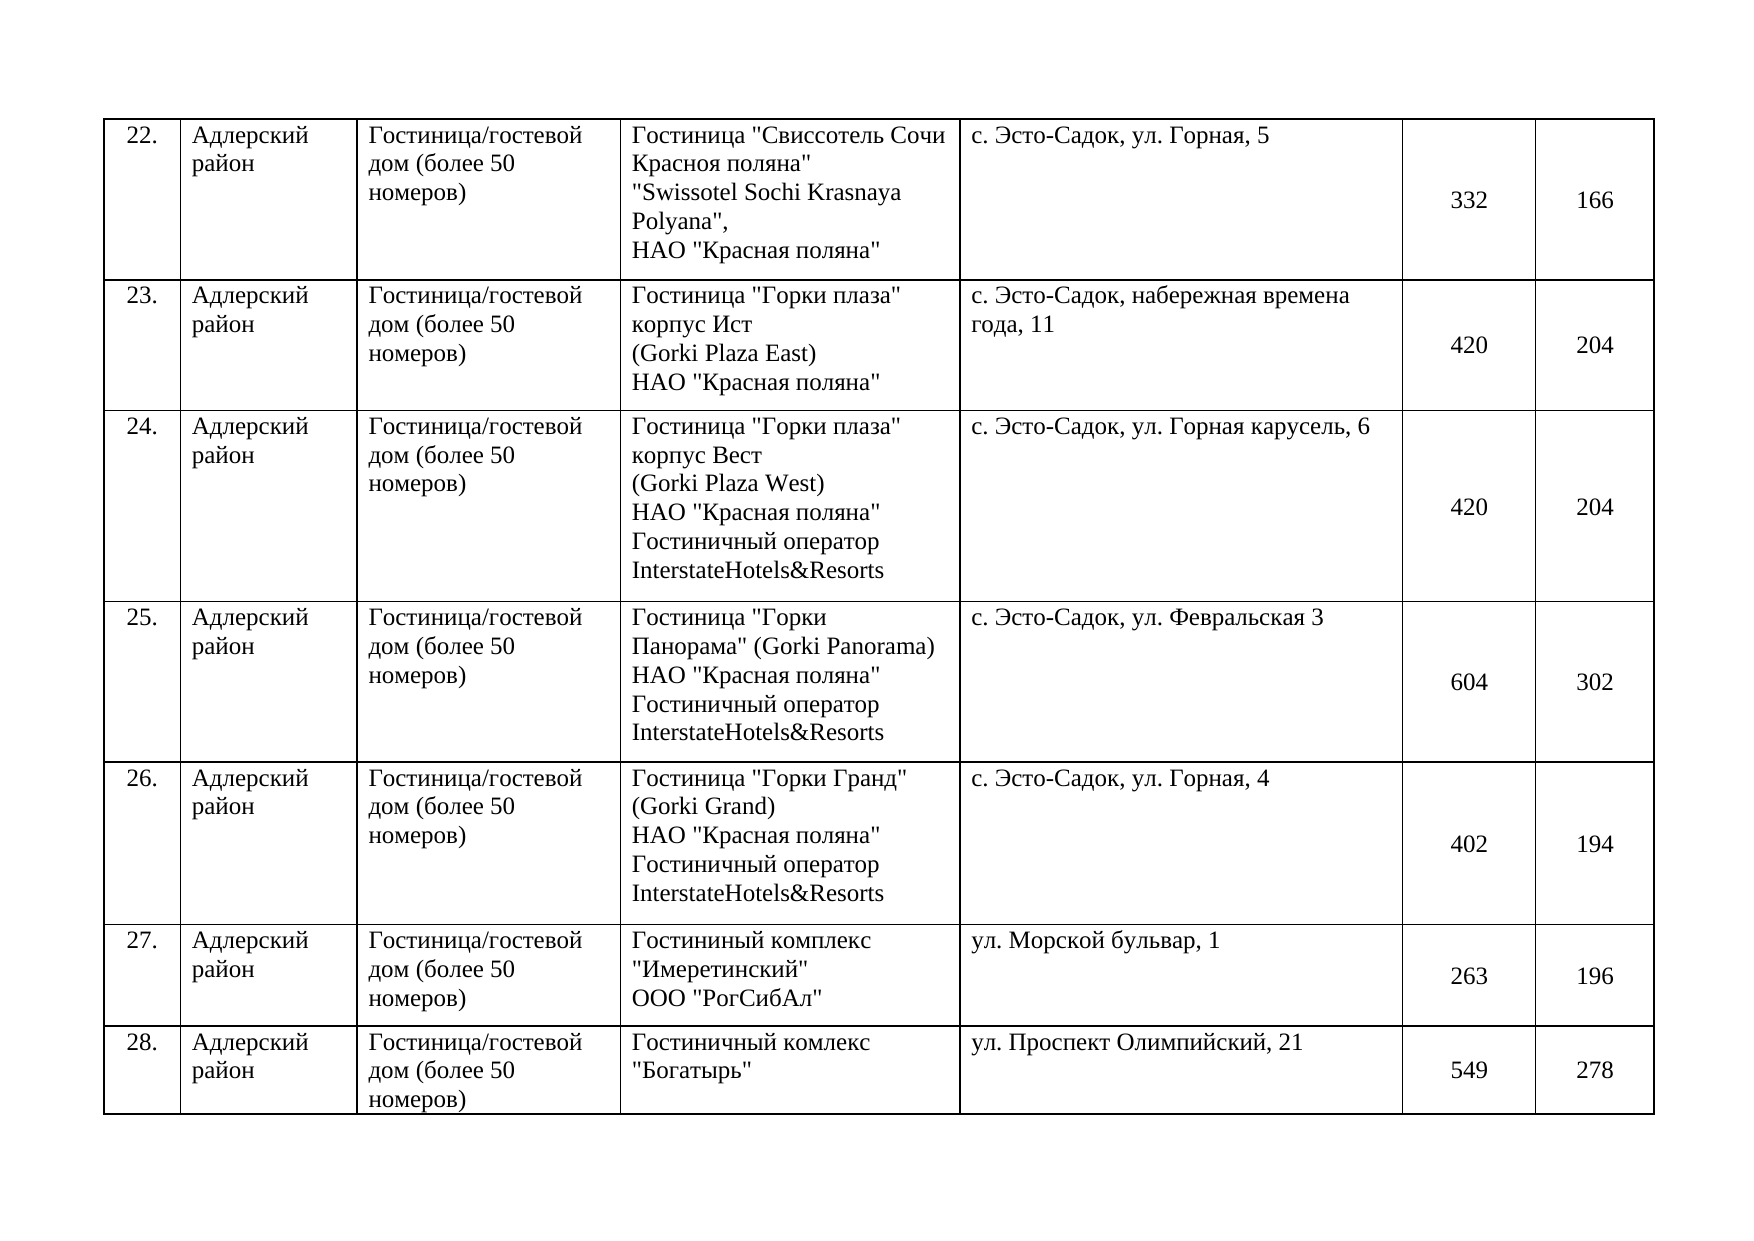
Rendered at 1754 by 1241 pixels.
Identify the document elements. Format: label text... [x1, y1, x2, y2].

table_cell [358, 925, 620, 1025]
table_cell Адлерский район [181, 411, 356, 601]
table_cell с. Эсто-Садок, ул. Горная, 5 [961, 120, 1402, 279]
table_cell 420 [1403, 281, 1535, 409]
table_cell 194 [1536, 763, 1653, 924]
table_cell 278 [1536, 1027, 1653, 1113]
table_cell 204 [1536, 281, 1653, 409]
table_cell 302 [1536, 602, 1653, 761]
table_cell с. Эсто-Садок, набережная времена года, 11 [961, 281, 1402, 409]
table_cell Адлерский район [181, 1027, 356, 1113]
table_cell Гостиничный комлекс "Богатырь" [621, 1027, 959, 1113]
table_cell Гостиница "Свиссотель Сочи Красноя поляна" "Swissotel Sochi Krasnaya Polyana", НАО "Красная поляна" [621, 120, 959, 279]
table_cell 196 [1536, 925, 1653, 1025]
table_cell Гостиница "Горки плаза" корпус Ист (Gorki Plaza East) НАО "Красная поляна" [621, 281, 959, 409]
table_cell Гостиница/гостевой дом (более 50 номеров) [358, 763, 620, 924]
table_cell Адлерский район [181, 281, 356, 409]
table_cell 402 [1403, 763, 1535, 924]
table_cell Гостиница "Горки плаза" корпус Вест (Gorki Plaza West) НАО "Красная поляна" Гостиничный оператор InterstateHotels&Resorts [621, 411, 959, 601]
table_cell Адлерский район [181, 925, 356, 1025]
table_cell Гостиница "Горки Гранд" (Gorki Grand) НАО "Красная поляна" Гостиничный оператор InterstateHotels&Resorts [621, 763, 959, 924]
table_cell 28. [105, 1027, 180, 1113]
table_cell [358, 120, 620, 279]
table_cell 25. [105, 602, 180, 761]
table_cell с. Эсто-Садок, ул. Горная карусель, 6 [961, 411, 1402, 601]
table_cell 420 [1403, 411, 1535, 601]
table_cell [358, 1027, 620, 1113]
table_cell ул. Проспект Олимпийский, 21 [961, 1027, 1402, 1113]
table_cell 26. [105, 763, 180, 924]
table_cell 24. [105, 411, 180, 601]
table_cell Гостиница/гостевой дом (более 50 номеров) [358, 281, 620, 409]
table_cell 332 [1403, 120, 1535, 279]
table_cell ул. Морской бульвар, 1 [961, 925, 1402, 1025]
table_cell 166 [1536, 120, 1653, 279]
table_cell 549 [1403, 1027, 1535, 1113]
table_cell Адлерский район [181, 602, 356, 761]
table_cell Гостиница/гостевой дом (более 50 номеров) [358, 411, 620, 601]
table_cell 23. [105, 281, 180, 409]
table_cell Адлерский район [181, 120, 356, 279]
table_cell Гостининый комплекс "Имеретинский" ООО "РогСибАл" [621, 925, 959, 1025]
table_cell 604 [1403, 602, 1535, 761]
table_cell с. Эсто-Садок, ул. Февральская 3 [961, 602, 1402, 761]
table_cell 27. [105, 925, 180, 1025]
table_cell 204 [1536, 411, 1653, 601]
table_cell 263 [1403, 925, 1535, 1025]
table_cell 22. [105, 120, 180, 279]
table_cell Гостиница/гостевой дом (более 50 номеров) [358, 602, 620, 761]
table_cell с. Эсто-Садок, ул. Горная, 4 [961, 763, 1402, 924]
table_cell Адлерский район [181, 763, 356, 924]
table_cell Гостиница "Горки Панорама" (Gorki Panorama) НАО "Красная поляна" Гостиничный оператор InterstateHotels&Resorts [621, 602, 959, 761]
